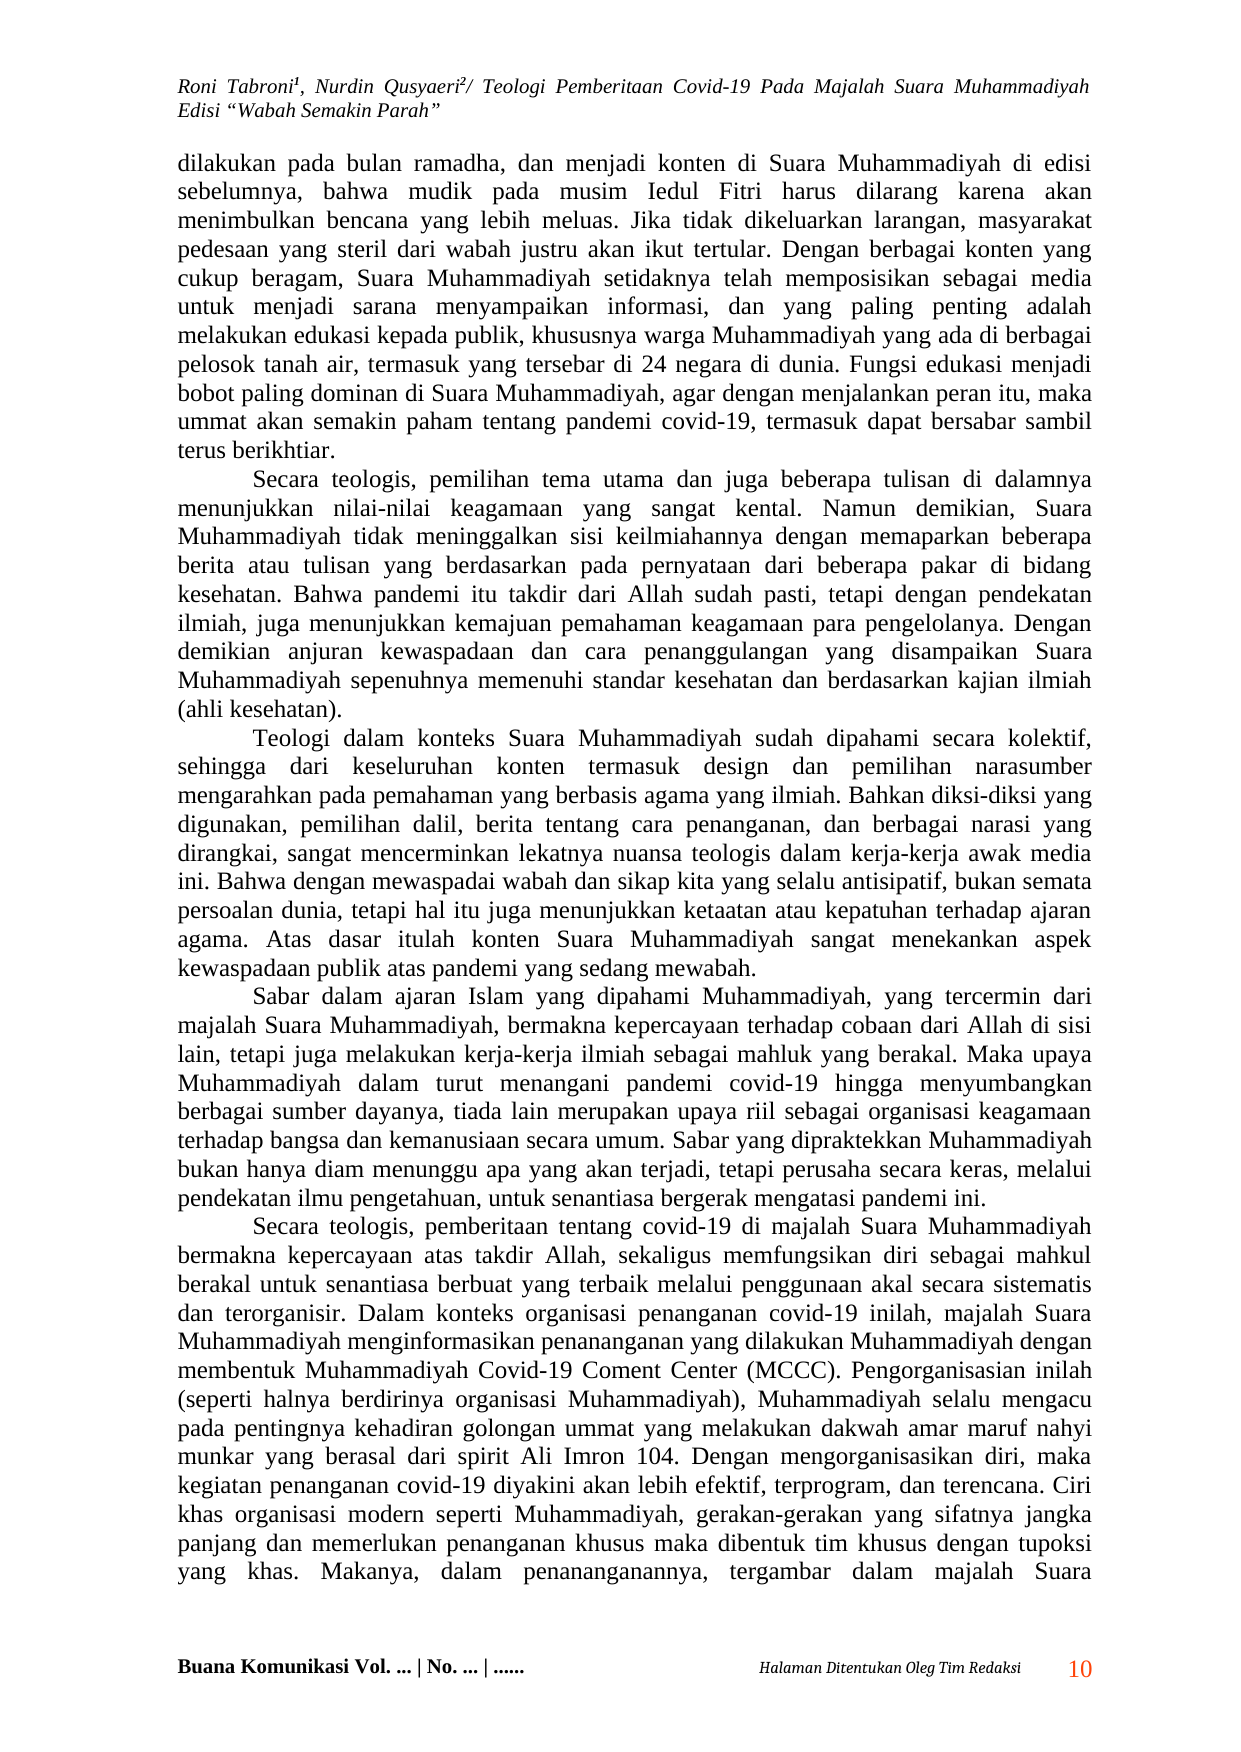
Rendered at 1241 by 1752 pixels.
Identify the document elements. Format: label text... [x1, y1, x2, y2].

text Teologi dalam konteks Suara Muhammadiyah sudah dipahami secara kolektif, sehingga dari keseluruhan konten termasuk design dan pemilihan narasumber mengarahkan pada pemahaman yang berbasis agama yang ilmiah. Bahkan diksi-diksi yang digunakan, pemilihan dalil, berita tentang cara penanganan, dan berbagai narasi yang dirangkai, sangat mencerminkan lekatnya nuansa teologis dalam kerja-kerja awak media ini. Bahwa dengan mewaspadai wabah dan sikap kita yang selalu antisipatif, bukan semata persoalan dunia, tetapi hal itu juga menunjukkan ketaatan atau kepatuhan terhadap ajaran agama. Atas dasar itulah konten Suara Muhammadiyah sangat menekankan aspek kewaspadaan publik atas pandemi yang sedang mewabah. [177, 723, 1092, 981]
text Sabar dalam ajaran Islam yang dipahami Muhammadiyah, yang tercermin dari majalah Suara Muhammadiyah, bermakna kepercayaan terhadap cobaan dari Allah di sisi lain, tetapi juga melakukan kerja-kerja ilmiah sebagai mahluk yang berakal. Maka upaya Muhammadiyah dalam turut menangani pandemi covid-19 hingga menyumbangkan berbagai sumber dayanya, tiada lain merupakan upaya riil sebagai organisasi keagamaan terhadap bangsa dan kemanusiaan secara umum. Sabar yang dipraktekkan Muhammadiyah bukan hanya diam menunggu apa yang akan terjadi, tetapi perusaha secara keras, melalui pendekatan ilmu pengetahuan, untuk senantiasa bergerak mengatasi pandemi ini. [177, 981, 1092, 1211]
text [177, 148, 1092, 464]
text Secara teologis, pemilihan tema utama dan juga beberapa tulisan di dalamnya menunjukkan nilai-nilai keagamaan yang sangat kental. Namun demikian, Suara Muhammadiyah tidak meninggalkan sisi keilmiahannya dengan memaparkan beberapa berita atau tulisan yang berdasarkan pada pernyataan dari beberapa pakar di bidang kesehatan. Bahwa pandemi itu takdir dari Allah sudah pasti, tetapi dengan pendekatan ilmiah, juga menunjukkan kemajuan pemahaman keagamaan para pengelolanya. Dengan demikian anjuran kewaspadaan dan cara penanggulangan yang disampaikan Suara Muhammadiyah sepenuhnya memenuhi standar kesehatan dan berdasarkan kajian ilmiah (ahli kesehatan). [177, 464, 1092, 723]
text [177, 1211, 1092, 1585]
